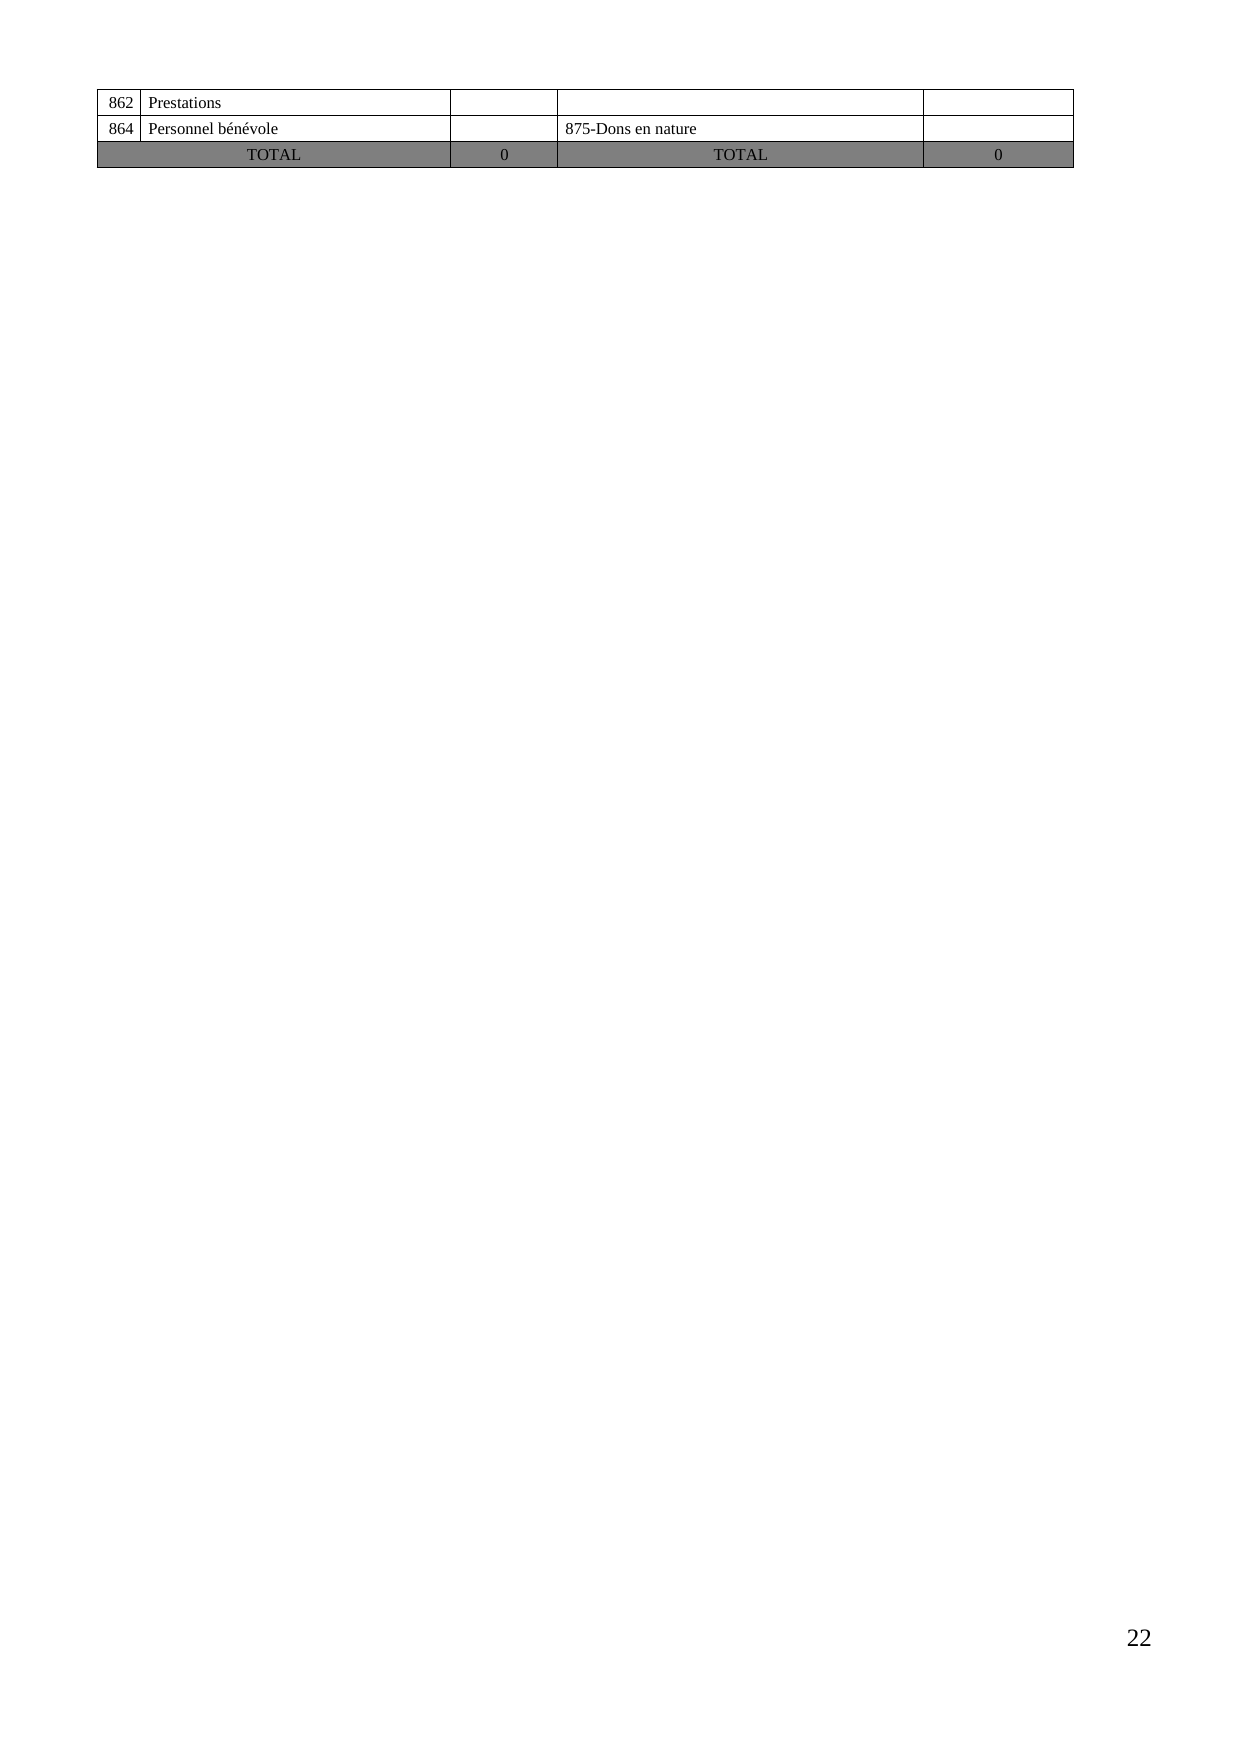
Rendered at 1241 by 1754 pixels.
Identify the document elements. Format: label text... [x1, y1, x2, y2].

table_cell [558, 90, 923, 115]
table_cell [451, 90, 557, 115]
table_cell 0 [924, 142, 1073, 167]
table_cell [451, 116, 557, 141]
table_cell 864 [98, 116, 140, 141]
table_cell [924, 90, 1073, 115]
table_cell [924, 116, 1073, 141]
table_cell 0 [451, 142, 557, 167]
table_cell 875-Dons en nature [558, 116, 923, 141]
table_cell TOTAL [558, 142, 923, 167]
table_cell Prestations [141, 90, 450, 115]
table_cell Personnel bénévole [141, 116, 450, 141]
table_cell 862 [98, 90, 140, 115]
table_cell TOTAL [98, 142, 450, 167]
